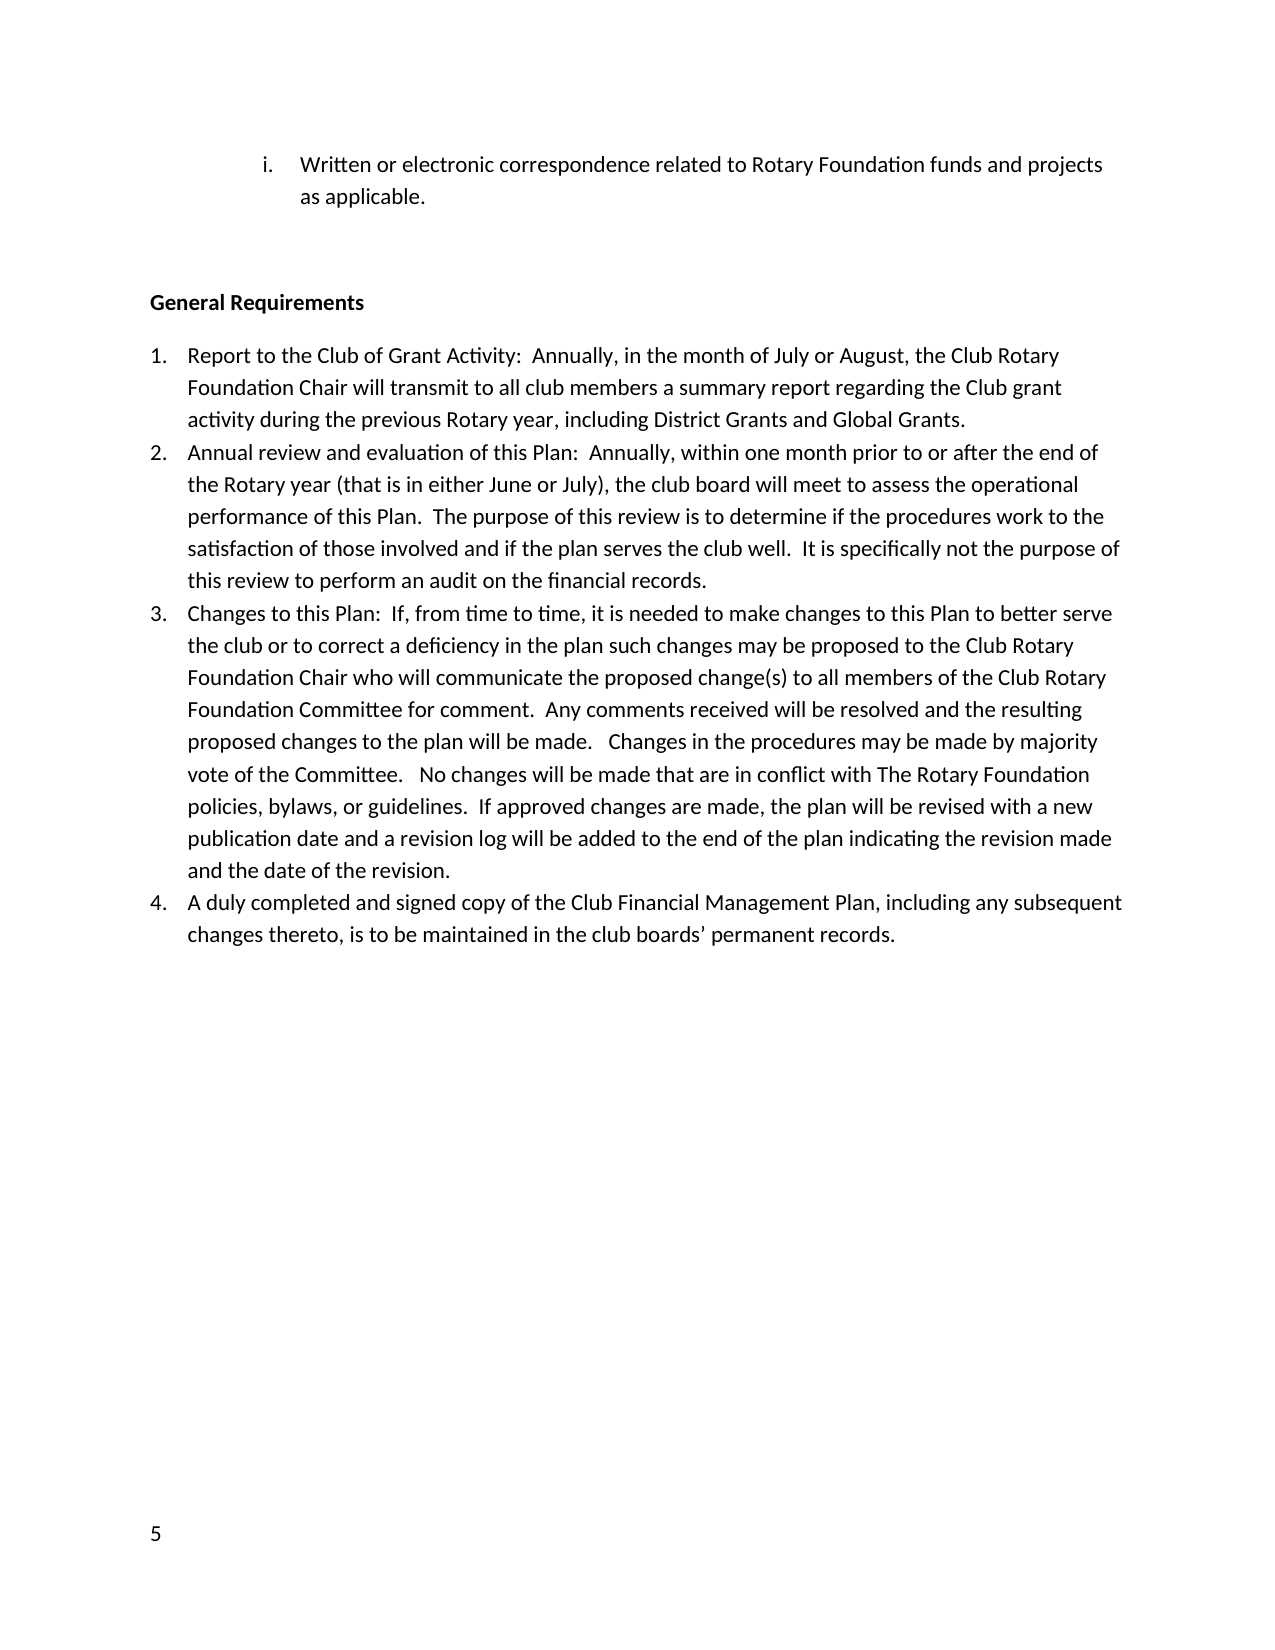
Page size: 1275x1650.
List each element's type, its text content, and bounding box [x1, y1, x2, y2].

list Annual review and evaluation of this Plan: Annually, within one month prior to or after the end of the Rotary year (that is in either June or July), the club board will meet to assess the operational performance of this Plan. The purpose of this review is to determine if the procedures work to the satisfaction of those involved and if the plan serves the club well. It is specifically not the purpose of this review to perform an audit on the financial records. [150, 438, 1125, 594]
text General Requirements [150, 288, 1125, 316]
list Written or electronic correspondence related to Rotary Foundation funds and projects as applicable. [262, 150, 1125, 210]
list Report to the Club of Grant Activity: Annually, in the month of July or August, the Club Rotary Foundation Chair will transmit to all club members a summary report regarding the Club grant activity during the previous Rotary year, including District Grants and Global Grants. [150, 341, 1125, 434]
list A duly completed and signed copy of the Club Financial Management Plan, including any subsequent changes thereto, is to be maintained in the club boards’ permanent records. [150, 888, 1125, 949]
list Changes to this Plan: If, from time to time, it is needed to make changes to this Plan to better serve the club or to correct a deficiency in the plan such changes may be proposed to the Club Rotary Foundation Chair who will communicate the proposed change(s) to all members of the Club Rotary Foundation Committee for comment. Any comments received will be resolved and the resulting proposed changes to the plan will be made. Changes in the procedures may be made by majority vote of the Committee. No changes will be made that are in conflict with The Rotary Foundation policies, bylaws, or guidelines. If approved changes are made, the plan will be revised with a new publication date and a revision log will be added to the end of the plan indicating the revision made and the date of the revision. [150, 599, 1125, 884]
